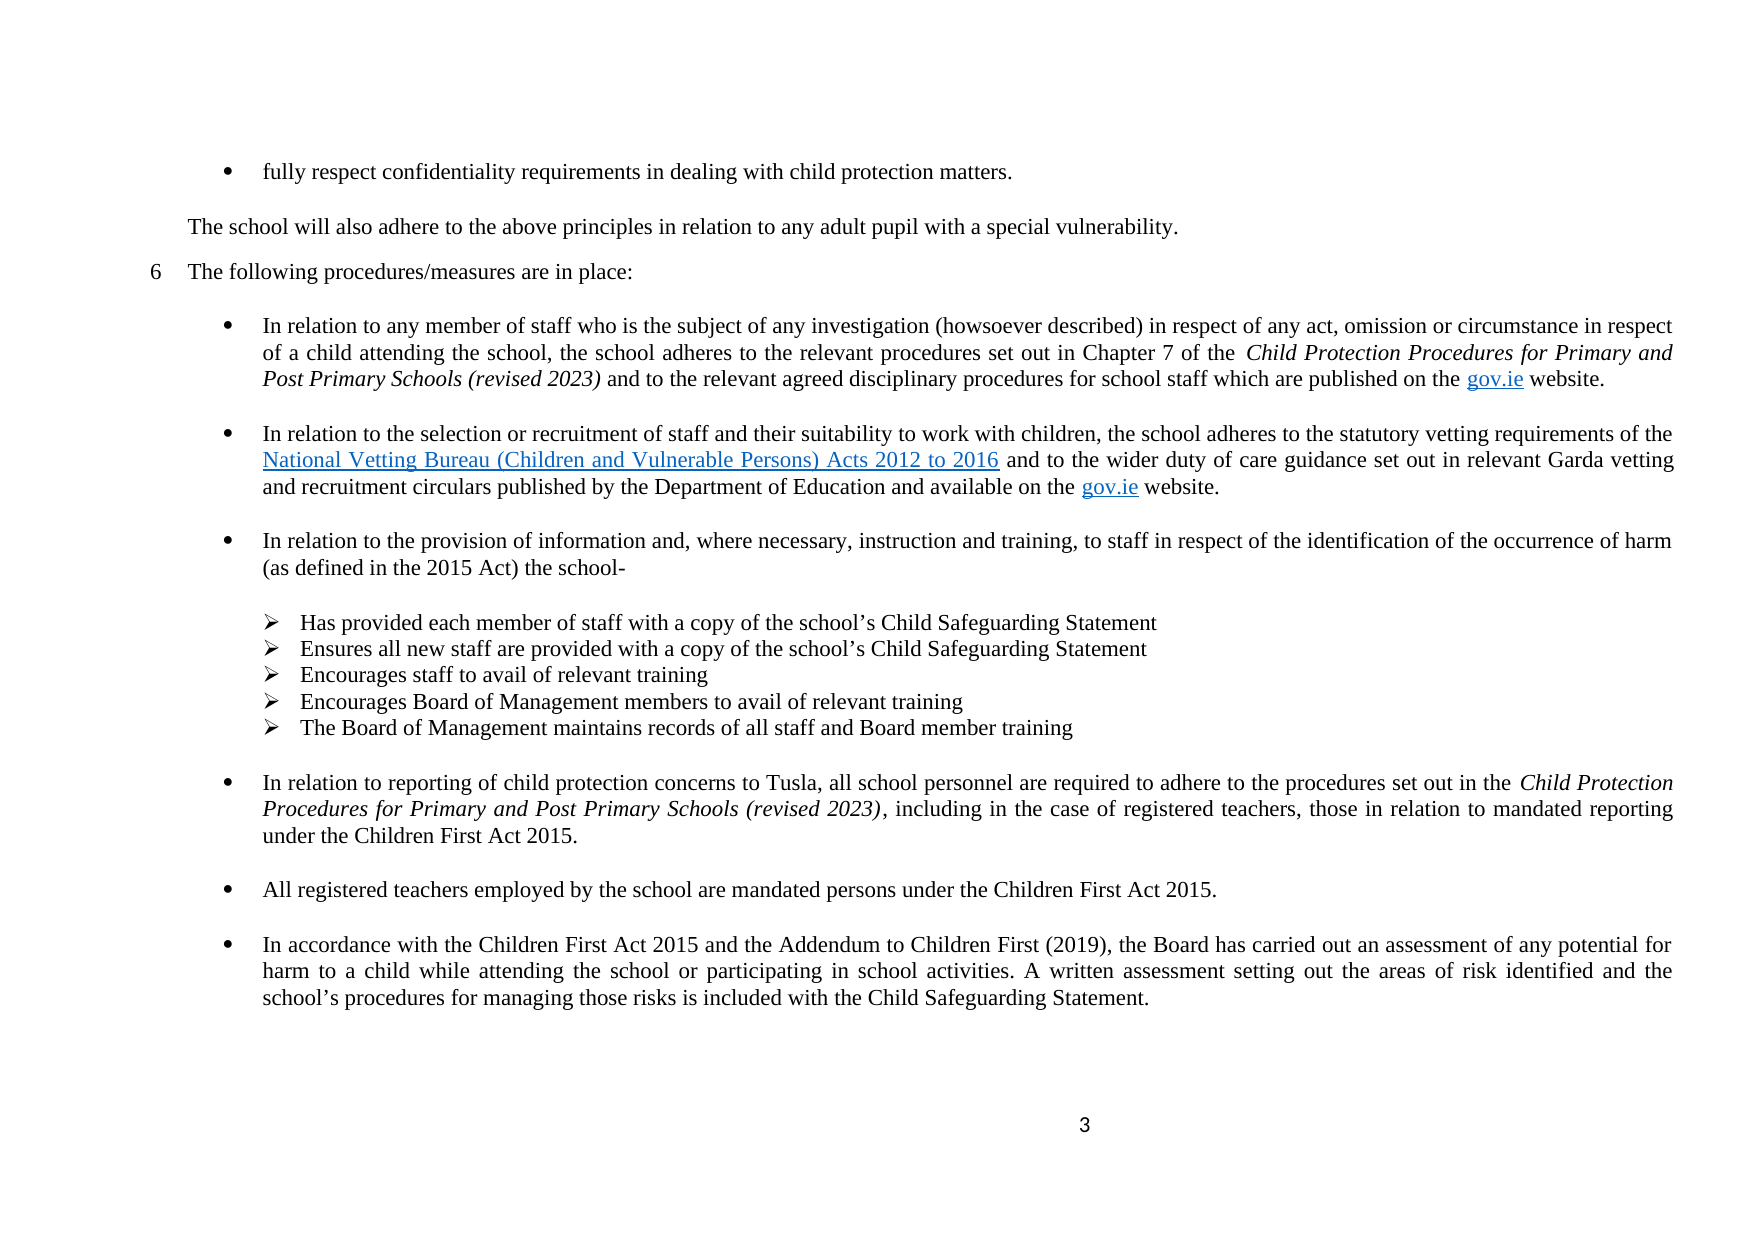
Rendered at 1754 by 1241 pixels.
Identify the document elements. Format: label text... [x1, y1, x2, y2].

list Ensures all new staff are provided with a copy of the school’s Child Safeguarding Statement [262, 635, 1676, 661]
list The Board of Management maintains records of all staff and Board member training [262, 714, 1676, 741]
list In relation to any member of staff who is the subject of any investigation (howsoever described) in respect of any act, omission or circumstance in respect of a child attending the school, the school adheres to the relevant procedures set out in Chapter 7 of the Child Protection Procedures for Primary and Post Primary Schools (revised 2023) and to the relevant agreed disciplinary procedures for school staff which are published on the gov.ie website. [224, 313, 1676, 392]
list In relation to reporting of child protection concerns to Tusla, all school personnel are required to adhere to the procedures set out in the Child Protection Procedures for Primary and Post Primary Schools (revised 2023), including in the case of registered teachers, those in relation to mandated reporting under the Children First Act 2015. [224, 769, 1676, 848]
list fully respect confidentiality requirements in dealing with child protection matters. [224, 158, 1676, 184]
list The following procedures/measures are in place: [150, 258, 1676, 284]
list In relation to the selection or recruitment of staff and their suitability to work with children, the school adheres to the statutory vetting requirements of the National Vetting Bureau (Children and Vulnerable Persons) Acts 2012 to 2016 and to the wider duty of care guidance set out in relevant Garda vetting and recruitment circulars published by the Department of Education and available on the gov.ie website. [224, 420, 1676, 499]
list Encourages Board of Management members to avail of relevant training [262, 688, 1676, 714]
text The school will also adhere to the above principles in relation to any adult pupil with a special vulnerability. [187, 213, 1676, 239]
list All registered teachers employed by the school are mandated persons under the Children First Act 2015. [224, 876, 1676, 903]
list In relation to the provision of information and, where necessary, instruction and training, to staff in respect of the identification of the occurrence of harm (as defined in the 2015 Act) the school- [224, 528, 1676, 580]
list Has provided each member of staff with a copy of the school’s Child Safeguarding Statement [262, 609, 1676, 635]
list In accordance with the Children First Act 2015 and the Addendum to Children First (2019), the Board has carried out an assessment of any potential for harm to a child while attending the school or participating in school activities. A written assessment setting out the areas of risk identified and the school’s procedures for managing those risks is included with the Child Safeguarding Statement. [224, 931, 1676, 1010]
list Encourages staff to avail of relevant training [262, 661, 1676, 688]
